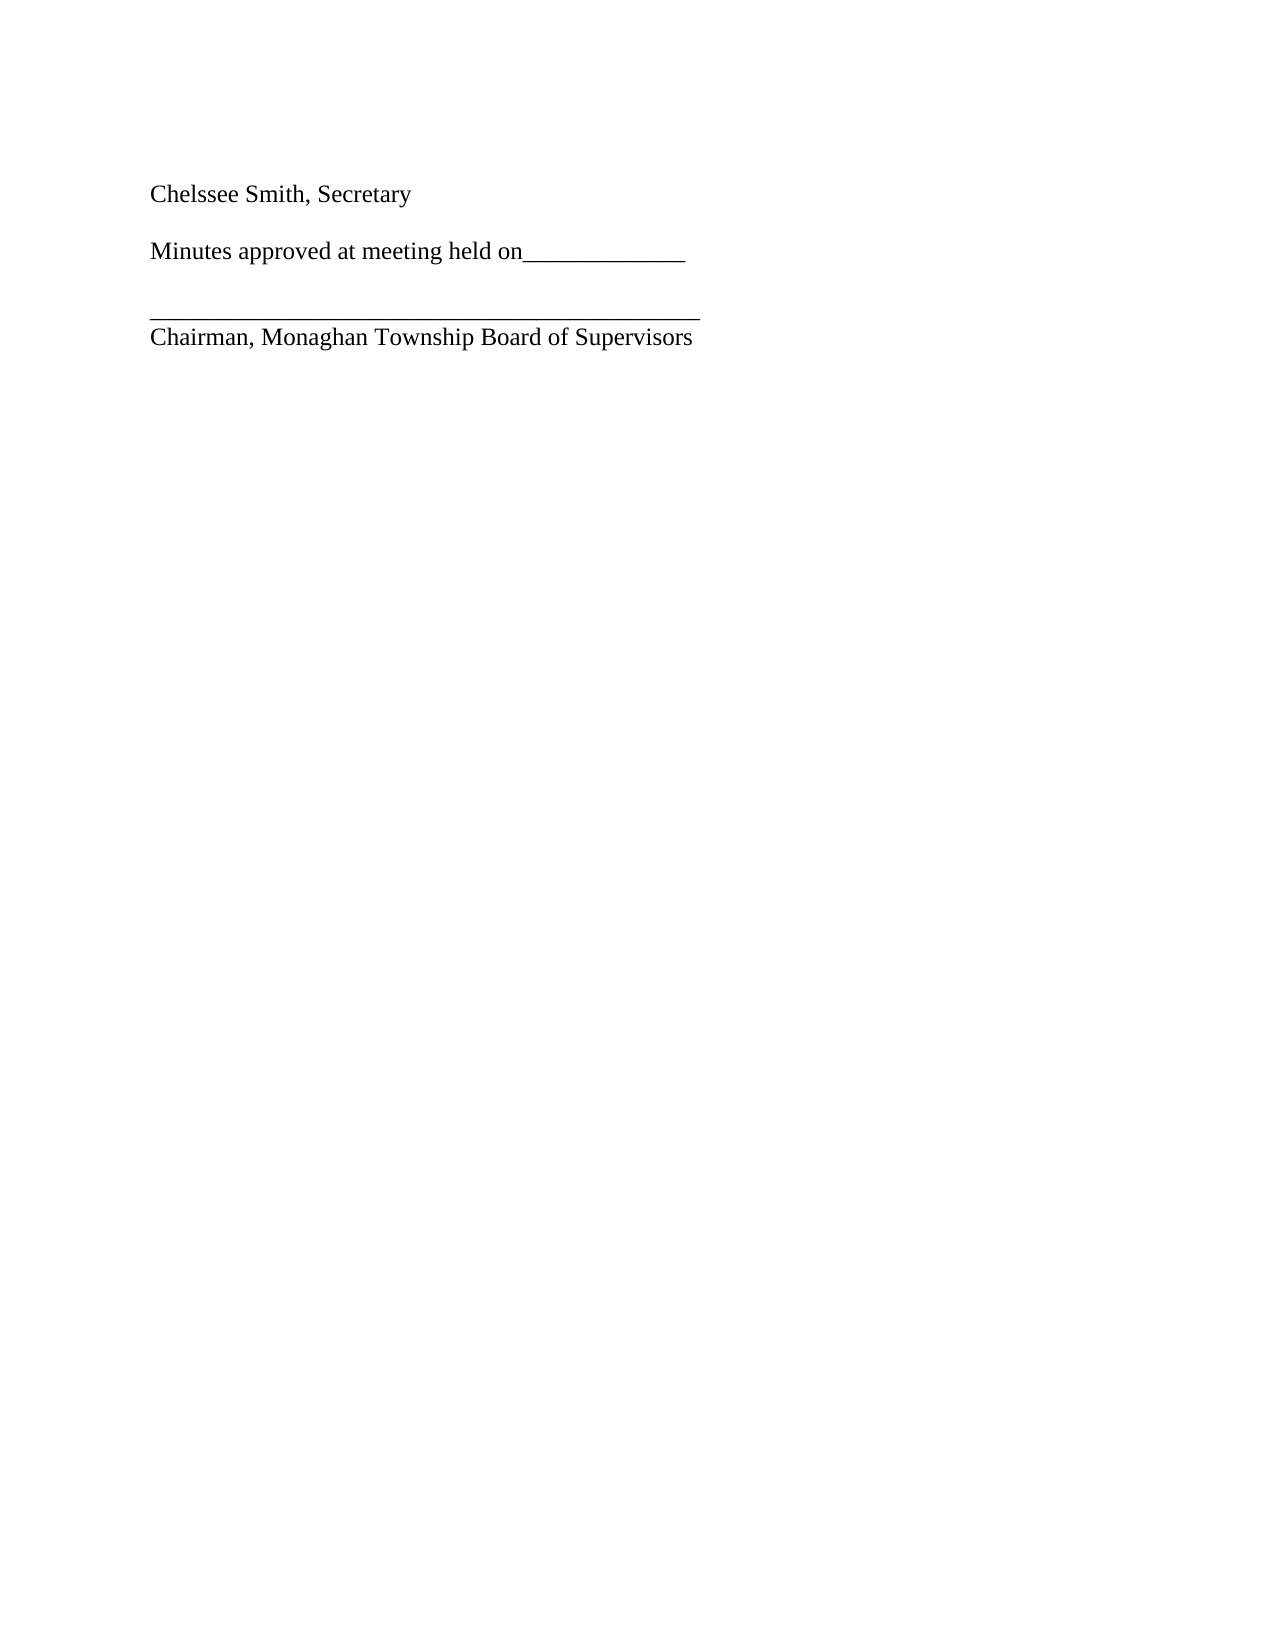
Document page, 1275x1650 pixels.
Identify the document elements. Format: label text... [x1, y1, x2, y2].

text Chairman, Monaghan Township Board of Supervisors [150, 322, 1125, 351]
text Minutes approved at meeting held on_____________ [150, 236, 1125, 294]
text Chelssee Smith, Secretary [150, 179, 1125, 207]
text ____________________________________________ [150, 294, 1125, 322]
